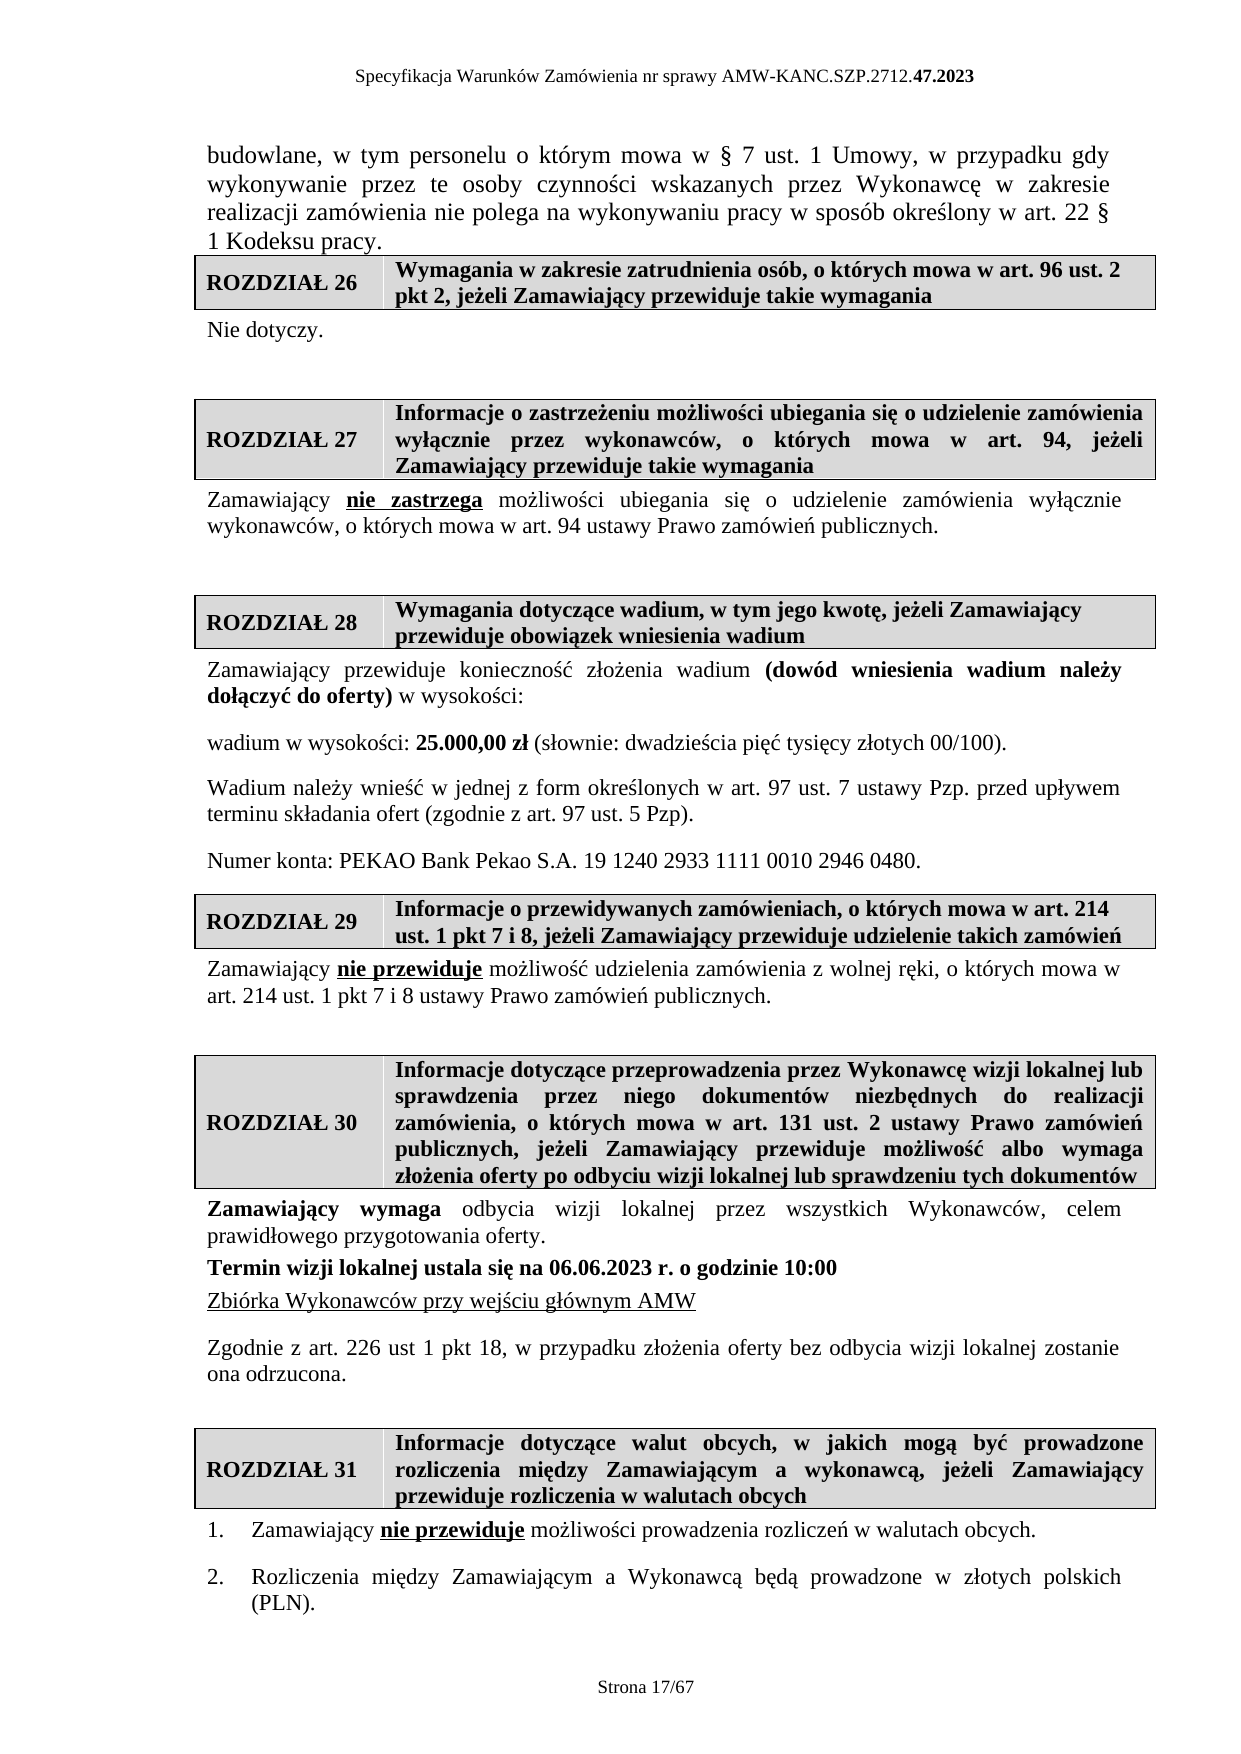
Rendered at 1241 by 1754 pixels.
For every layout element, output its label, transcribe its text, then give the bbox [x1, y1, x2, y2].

table_header Wymagania dotyczące wadium, w tym jego kwotę, jeżeli Zamawiający przewiduje obowiązek wniesienia wadium [384, 596, 1155, 648]
table_header Informacje dotyczące walut obcych, w jakich mogą być prowadzone rozliczenia między Zamawiającym a wykonawcą, jeżeli Zamawiający przewiduje rozliczenia w walutach obcych [384, 1429, 1155, 1508]
list Zamawiający nie przewiduje możliwości prowadzenia rozliczeń w walutach obcych. [207, 1516, 1122, 1542]
table_header ROZDZIAŁ 29 [196, 895, 383, 948]
table_header ROZDZIAŁ 28 [196, 596, 383, 648]
text Termin wizji lokalnej ustala się na 06.06.2023 r. o godzinie 10:00 [207, 1254, 1122, 1281]
text Numer konta: PEKAO Bank Pekao S.A. 19 1240 2933 1111 0010 2946 0480. [207, 847, 1122, 874]
list Rozliczenia między Zamawiającym a Wykonawcą będą prowadzone w złotych polskich (PLN). [207, 1563, 1122, 1616]
table_header Informacje o przewidywanych zamówieniach, o których mowa w art. 214 ust. 1 pkt 7 i 8, jeżeli Zamawiający przewiduje udzielenie takich zamówień [384, 895, 1155, 948]
text Zamawiający przewiduje konieczność złożenia wadium (dowód wniesienia wadium należy dołączyć do oferty) w wysokości: [207, 656, 1122, 708]
table_header Wymagania w zakresie zatrudnienia osób, o których mowa w art. 96 ust. 2 pkt 2, jeżeli Zamawiający przewiduje takie wymagania [384, 256, 1155, 309]
table_header ROZDZIAŁ 26 [196, 256, 383, 309]
table_header Informacje o zastrzeżeniu możliwości ubiegania się o udzielenie zamówienia wyłącznie przez wykonawców, o których mowa w art. 94, jeżeli Zamawiający przewiduje takie wymagania [384, 400, 1155, 478]
text Zamawiający nie zastrzega możliwości ubiegania się o udzielenie zamówienia wyłącznie wykonawców, o których mowa w art. 94 ustawy Prawo zamówień publicznych. [207, 486, 1122, 538]
text Zamawiający nie przewiduje możliwość udzielenia zamówienia z wolnej ręki, o których mowa w art. 214 ust. 1 pkt 7 i 8 ustawy Prawo zamówień publicznych. [207, 955, 1122, 1008]
text Wadium należy wnieść w jednej z form określonych w art. 97 ust. 7 ustawy Pzp. przed upływem terminu składania ofert (zgodnie z art. 97 ust. 5 Pzp). [207, 774, 1122, 826]
text Zamawiający wymaga odbycia wizji lokalnej przez wszystkich Wykonawców, celem prawidłowego przygotowania oferty. [207, 1195, 1122, 1248]
text Zgodnie z art. 226 ust 1 pkt 18, w przypadku złożenia oferty bez odbycia wizji lokalnej zostanie ona odrzucona. [207, 1334, 1122, 1387]
table_header ROZDZIAŁ 27 [196, 400, 383, 478]
text Zbiórka Wykonawców przy wejściu głównym AMW [207, 1287, 1078, 1313]
table_header Informacje dotyczące przeprowadzenia przez Wykonawcę wizji lokalnej lub sprawdzenia przez niego dokumentów niezbędnych do realizacji zamówienia, o których mowa w art. 131 ust. 2 ustawy Prawo zamówień publicznych, jeżeli Zamawiający przewiduje możliwość albo wymaga złożenia oferty po odbyciu wizji lokalnej lub sprawdzeniu tych dokumentów [384, 1056, 1155, 1188]
text Nie dotyczy. [207, 316, 1122, 342]
table_header ROZDZIAŁ 30 [196, 1056, 383, 1188]
text wadium w wysokości: 25.000,00 zł (słownie: dwadzieścia pięć tysięcy złotych 00/100). [207, 729, 1105, 756]
table_header ROZDZIAŁ 31 [196, 1429, 383, 1508]
